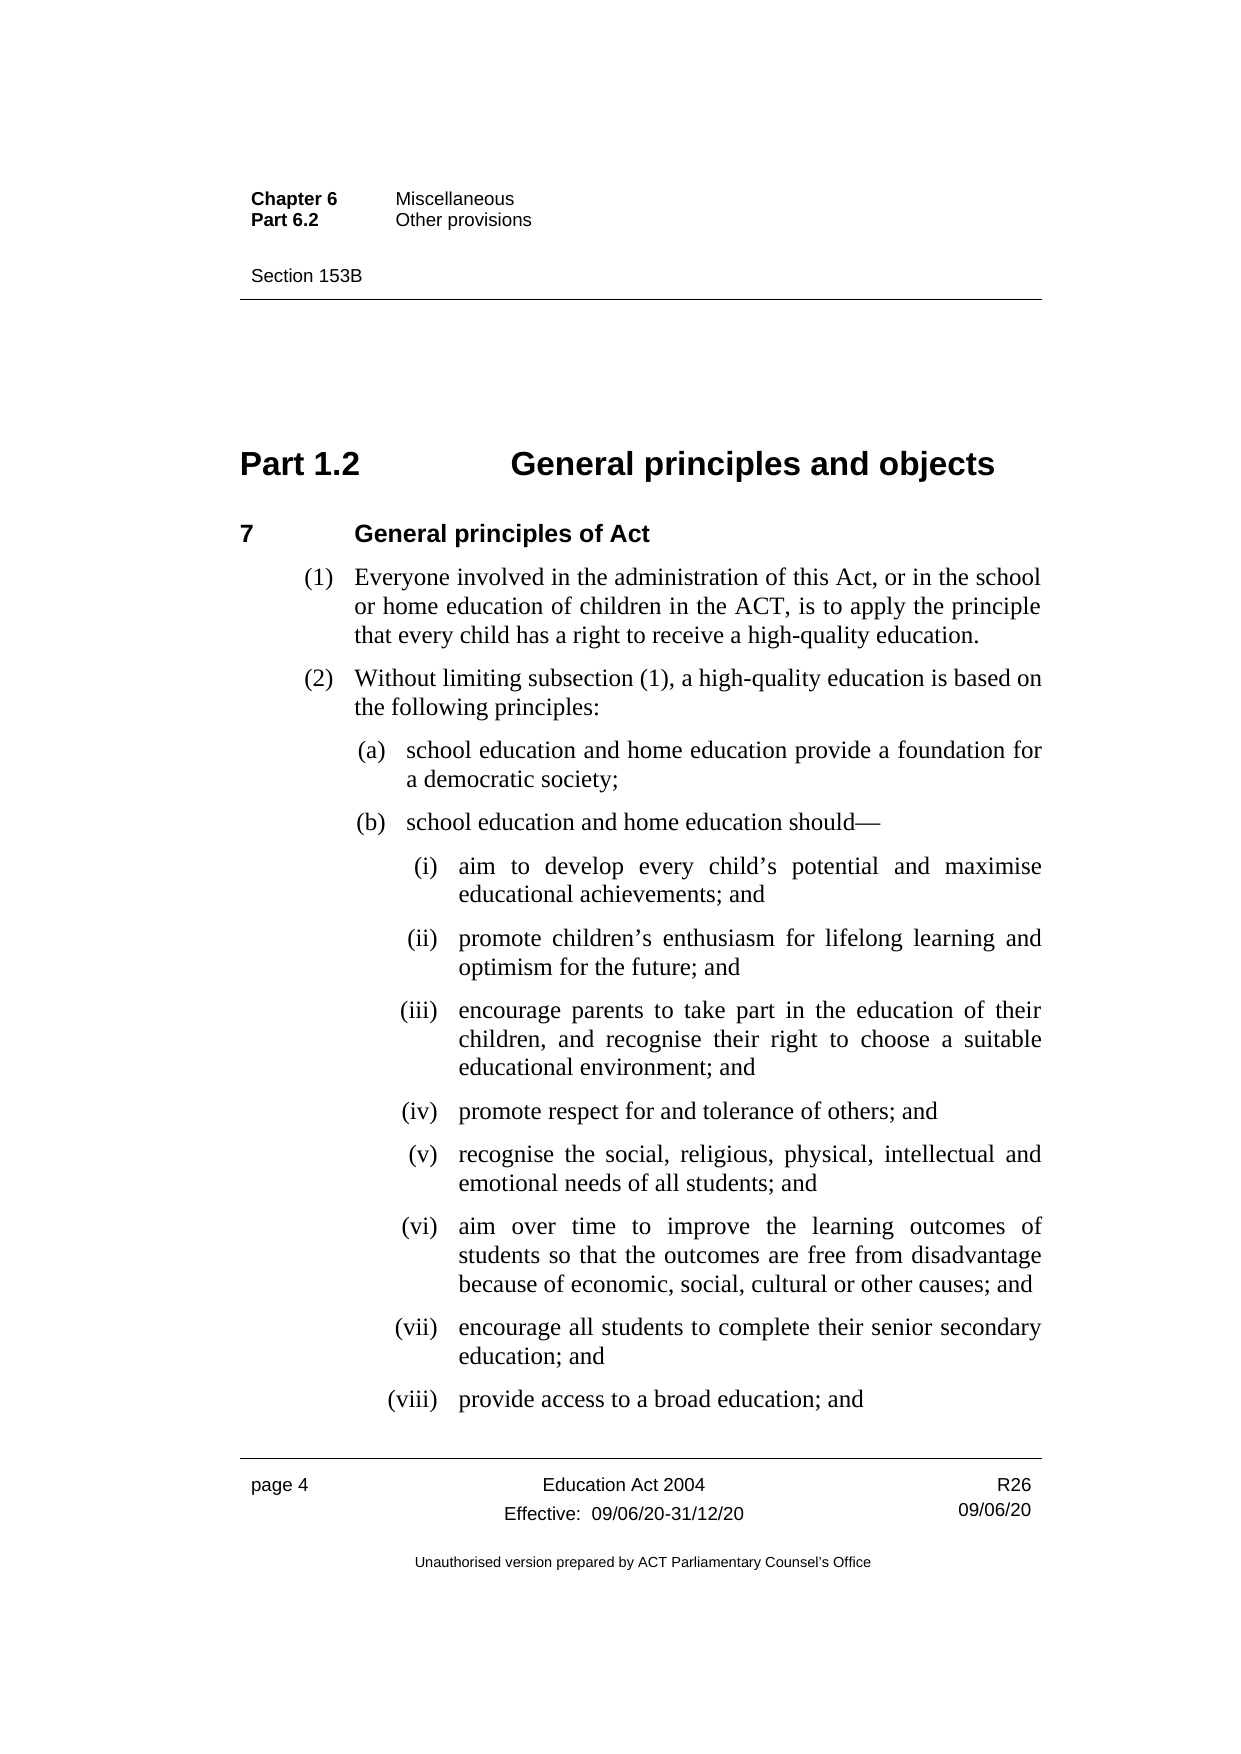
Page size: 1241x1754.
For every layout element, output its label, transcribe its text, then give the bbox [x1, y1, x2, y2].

text (a) school education and home education provide a foundation for a democratic society; [239, 735, 1042, 793]
text (viii) provide access to a broad education; and [239, 1384, 1042, 1413]
text (ii) promote children’s enthusiasm for lifelong learning and optimism for the future; and [239, 923, 1042, 980]
text Part 1.2 General principles and objects [239, 444, 1042, 482]
text (2) Without limiting subsection (1), a high-quality education is based on the following principles: [239, 663, 1042, 721]
text (v) recognise the social, religious, physical, intellectual and emotional needs of all students; and [239, 1139, 1042, 1197]
text (vi) aim over time to improve the learning outcomes of students so that the outcomes are free from disadvantage because of economic, social, cultural or other causes; and [239, 1211, 1042, 1297]
text (vii) encourage all students to complete their senior secondary education; and [239, 1312, 1042, 1369]
text (i) aim to develop every child’s potential and maximise educational achievements; and [239, 851, 1042, 908]
text (iii) encourage parents to take part in the education of their children, and recognise their right to choose a suitable educational environment; and [239, 995, 1042, 1081]
text 7 General principles of Act [239, 519, 1042, 548]
text (b) school education and home education should— [239, 807, 1042, 836]
text (1) Everyone involved in the administration of this Act, or in the school or home education of children in the ACT, is to apply the principle that every child has a right to receive a high-quality education. [239, 562, 1042, 649]
text (iv) promote respect for and tolerance of others; and [239, 1096, 1042, 1124]
